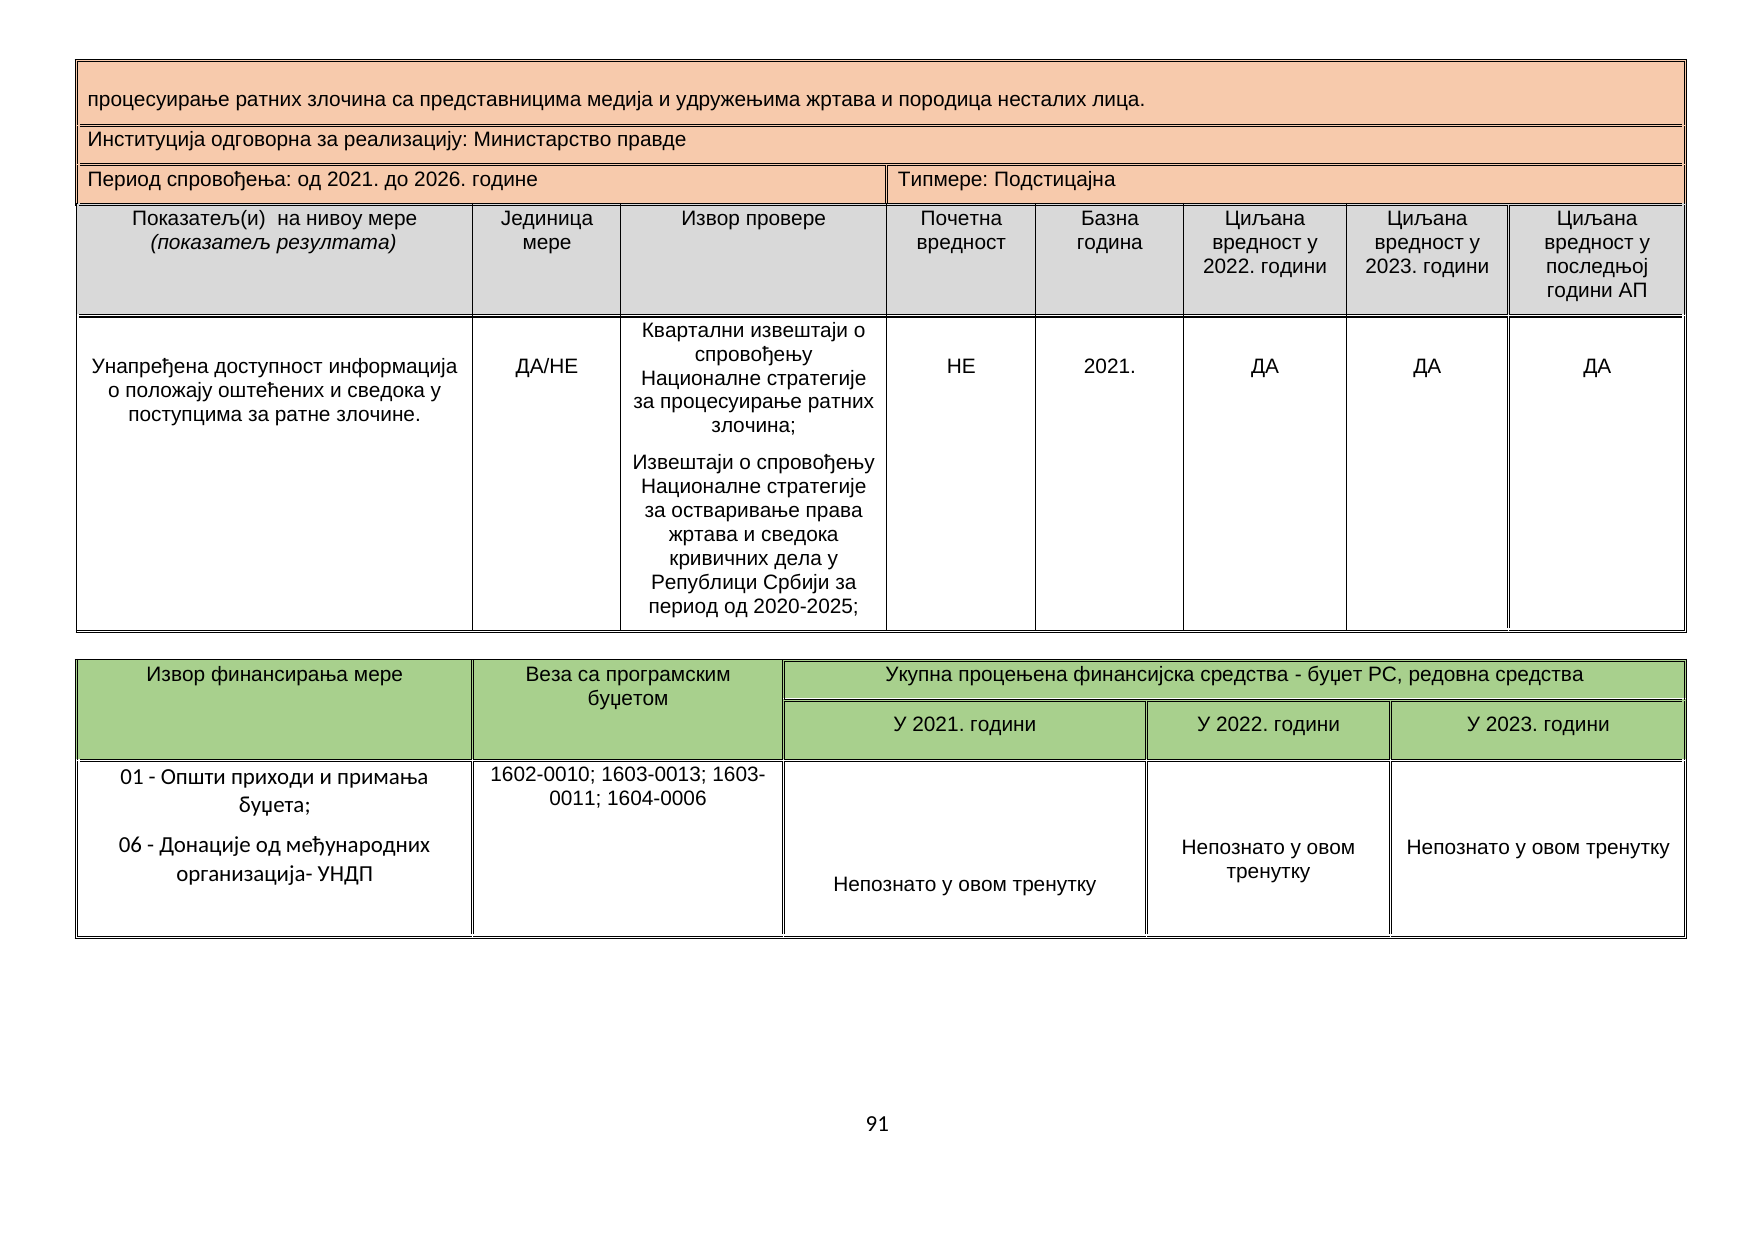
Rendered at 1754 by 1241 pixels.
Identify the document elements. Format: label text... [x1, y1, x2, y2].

table_cell Период спровођења: од 2021. до 2026. године [76, 163, 886, 203]
table_cell 01 - Општи приходи и примања буџета; 06 - Донације од међународних организација- УНДП [76, 759, 473, 936]
table_cell Институција одговорна за реализацију: Министарство правде [78, 124, 1684, 163]
table_cell Непознато у овом тренутку [1390, 759, 1686, 936]
table_cell Квартални извештаји о спровођењу Националне стратегије за процесуирање ратних злочина; Извештаји о спровођењу Националне стратегије за остваривање права жртава и сведока кривичних дела у Републици Србији за период од 2020-2025; [621, 318, 886, 630]
table_cell Циљана вредност у последњој години АП [1508, 203, 1686, 314]
table_cell Показатељ(и) на нивоу мере (показатељ резултата) [77, 203, 472, 314]
table_cell ДА/НЕ [473, 318, 620, 630]
table_cell Базна година [1036, 206, 1183, 314]
table_cell Циљана вредност у 2022. години [1184, 206, 1346, 314]
table_cell Непознато у овом тренутку [783, 762, 1146, 936]
table_cell Jединица мере [473, 206, 620, 314]
table_header Укупна процењена финансијска средства - буџет РС, редовна средства [785, 662, 1684, 698]
table_header Веза са програмским буџетом [474, 660, 782, 759]
table_cell НЕ [887, 318, 1035, 630]
table_cell 2021. [1036, 318, 1183, 630]
table_cell ДА [1347, 318, 1508, 630]
table_cell ДА [1508, 314, 1686, 630]
table_cell Непознато у овом тренутку [1146, 762, 1390, 936]
table_cell Унапређена доступност информација о положају оштећених и сведока у поступцима за ратне злочине. [77, 314, 472, 630]
table_cell ДА [1184, 318, 1346, 630]
table_cell У 2021. години [785, 702, 1145, 759]
table_cell У 2023. години [1392, 699, 1684, 759]
table_cell Типмере: Подстицајна [886, 163, 1686, 203]
table_cell У 2022. години [1148, 702, 1389, 759]
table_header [78, 62, 1684, 124]
table_cell Циљана вредност у 2023. години [1347, 206, 1507, 314]
table_cell 1602-0010; 1603-0013; 1603-0011; 1604-0006 [473, 762, 783, 936]
table_cell Извор провере [621, 206, 886, 314]
table_header Извор финансирања мере [78, 660, 471, 759]
table_cell Почетна вредност [887, 206, 1035, 314]
